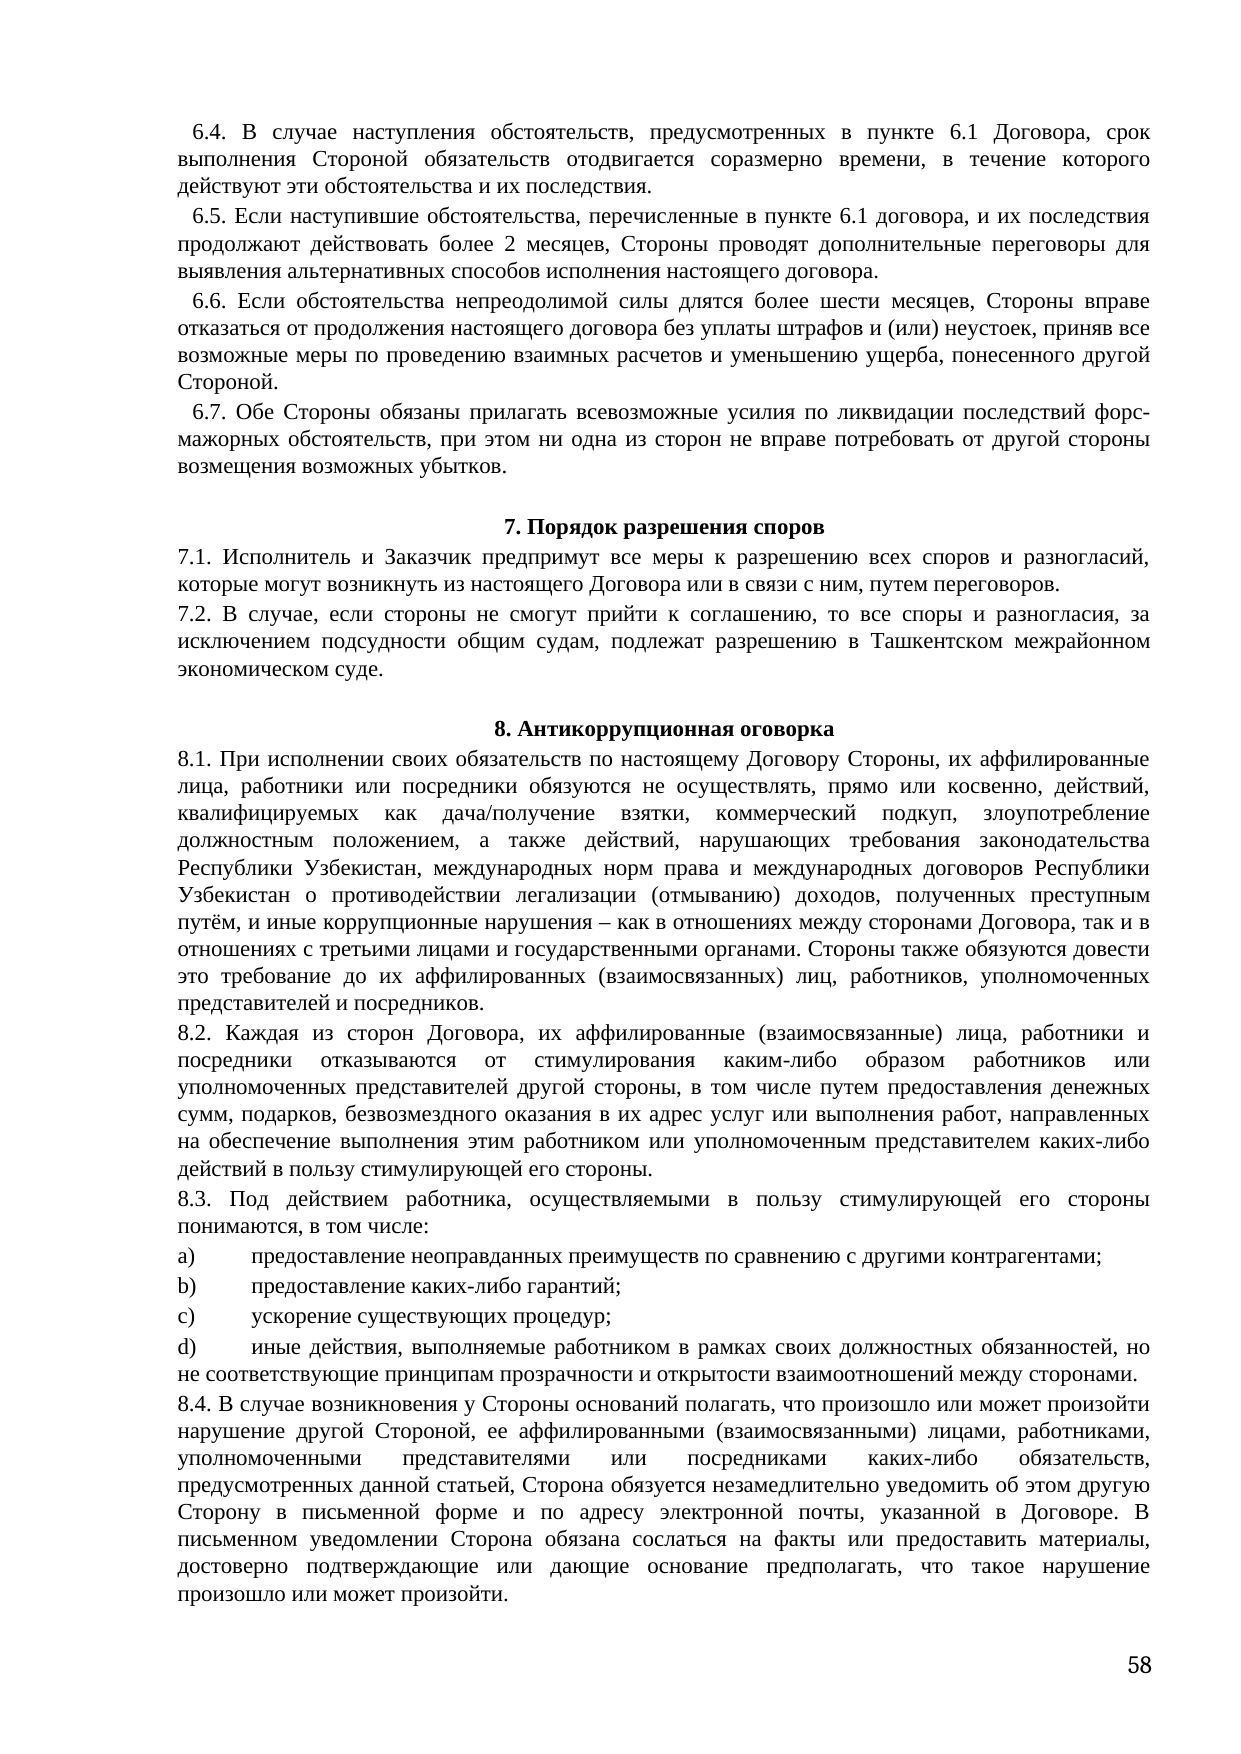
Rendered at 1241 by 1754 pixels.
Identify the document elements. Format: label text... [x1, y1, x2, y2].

text 8.4. В случае возникновения у Стороны оснований полагать, что произошло или может произойти нарушение другой Стороной, ее аффилированными (взаимосвязанными) лицами, работниками, уполномоченными представителями или посредниками каких-либо обязательств, предусмотренных данной статьей, Сторона обязуется незамедлительно уведомить об этом другую Сторону в письменной форме и по адресу электронной почты, указанной в Договоре. В письменном уведомлении Сторона обязана сослаться на факты или предоставить материалы, достоверно подтверждающие или дающие основание предполагать, что такое нарушение произошло или может произойти. [177, 1390, 1152, 1606]
text 6.7. Обе Стороны обязаны прилагать всевозможные усилия по ликвидации последствий форс-мажорных обстоятельств, при этом ни одна из сторон не вправе потребовать от другой стороны возмещения возможных убытков. [177, 398, 1152, 479]
text 6.6. Если обстоятельства непреодолимой силы длятся более шести месяцев, Стороны вправе отказаться от продолжения настоящего договора без уплаты штрафов и (или) неустоек, приняв все возможные меры по проведению взаимных расчетов и уменьшению ущерба, понесенного другой Стороной. [177, 287, 1152, 394]
text c) ускорение существующих процедур; [177, 1302, 1152, 1329]
text 7.1. Исполнитель и Заказчик предпримут все меры к разрешению всех споров и разногласий, которые могут возникнуть из настоящего Договора или в связи с ним, путем переговоров. [177, 543, 1152, 597]
text b) предоставление каких-либо гарантий; [177, 1272, 1152, 1299]
text 8. Антикоррупционная оговорка [177, 715, 1152, 741]
text 8.2. Каждая из сторон Договора, их аффилированные (взаимосвязанные) лица, работники и посредники отказываются от стимулирования каким-либо образом работников или уполномоченных представителей другой стороны, в том числе путем предоставления денежных сумм, подарков, безвозмездного оказания в их адрес услуг или выполнения работ, направленных на обеспечение выполнения этим работником или уполномоченным представителем каких-либо действий в пользу стимулирующей его стороны. [177, 1019, 1152, 1181]
text 8.3. Под действием работника, осуществляемыми в пользу стимулирующей его стороны понимаются, в том числе: [177, 1185, 1152, 1238]
text d) иные действия, выполняемые работником в рамках своих должностных обязанностей, но не соответствующие принципам прозрачности и открытости взаимоотношений между сторонами. [177, 1333, 1152, 1386]
text a) предоставление неоправданных преимуществ по сравнению с другими контрагентами; [177, 1242, 1152, 1268]
text 6.5. Если наступившие обстоятельства, перечисленные в пункте 6.1 договора, и их последствия продолжают действовать более 2 месяцев, Стороны проводят дополнительные переговоры для выявления альтернативных способов исполнения настоящего договора. [177, 202, 1152, 283]
text 7.2. В случае, если стороны не смогут прийти к соглашению, то все споры и разногласия, за исключением подсудности общим судам, подлежат разрешению в Ташкентском межрайонном экономическом суде. [177, 600, 1152, 681]
text 7. Порядок разрешения споров [177, 513, 1152, 539]
text 6.4. В случае наступления обстоятельств, предусмотренных в пункте 6.1 Договора, срок выполнения Стороной обязательств отодвигается соразмерно времени, в течение которого действуют эти обстоятельства и их последствия. [177, 118, 1152, 199]
text 8.1. При исполнении своих обязательств по настоящему Договору Стороны, их аффилированные лица, работники или посредники обязуются не осуществлять, прямо или косвенно, действий, квалифицируемых как дача/получение взятки, коммерческий подкуп, злоупотребление должностным положением, а также действий, нарушающих требования законодательства Республики Узбекистан, международных норм права и международных договоров Республики Узбекистан о противодействии легализации (отмыванию) доходов, полученных преступным путём, и иные коррупционные нарушения – как в отношениях между сторонами Договора, так и в отношениях с третьими лицами и государственными органами. Стороны также обязуются довести это требование до их аффилированных (взаимосвязанных) лиц, работников, уполномоченных представителей и посредников. [177, 745, 1152, 1015]
